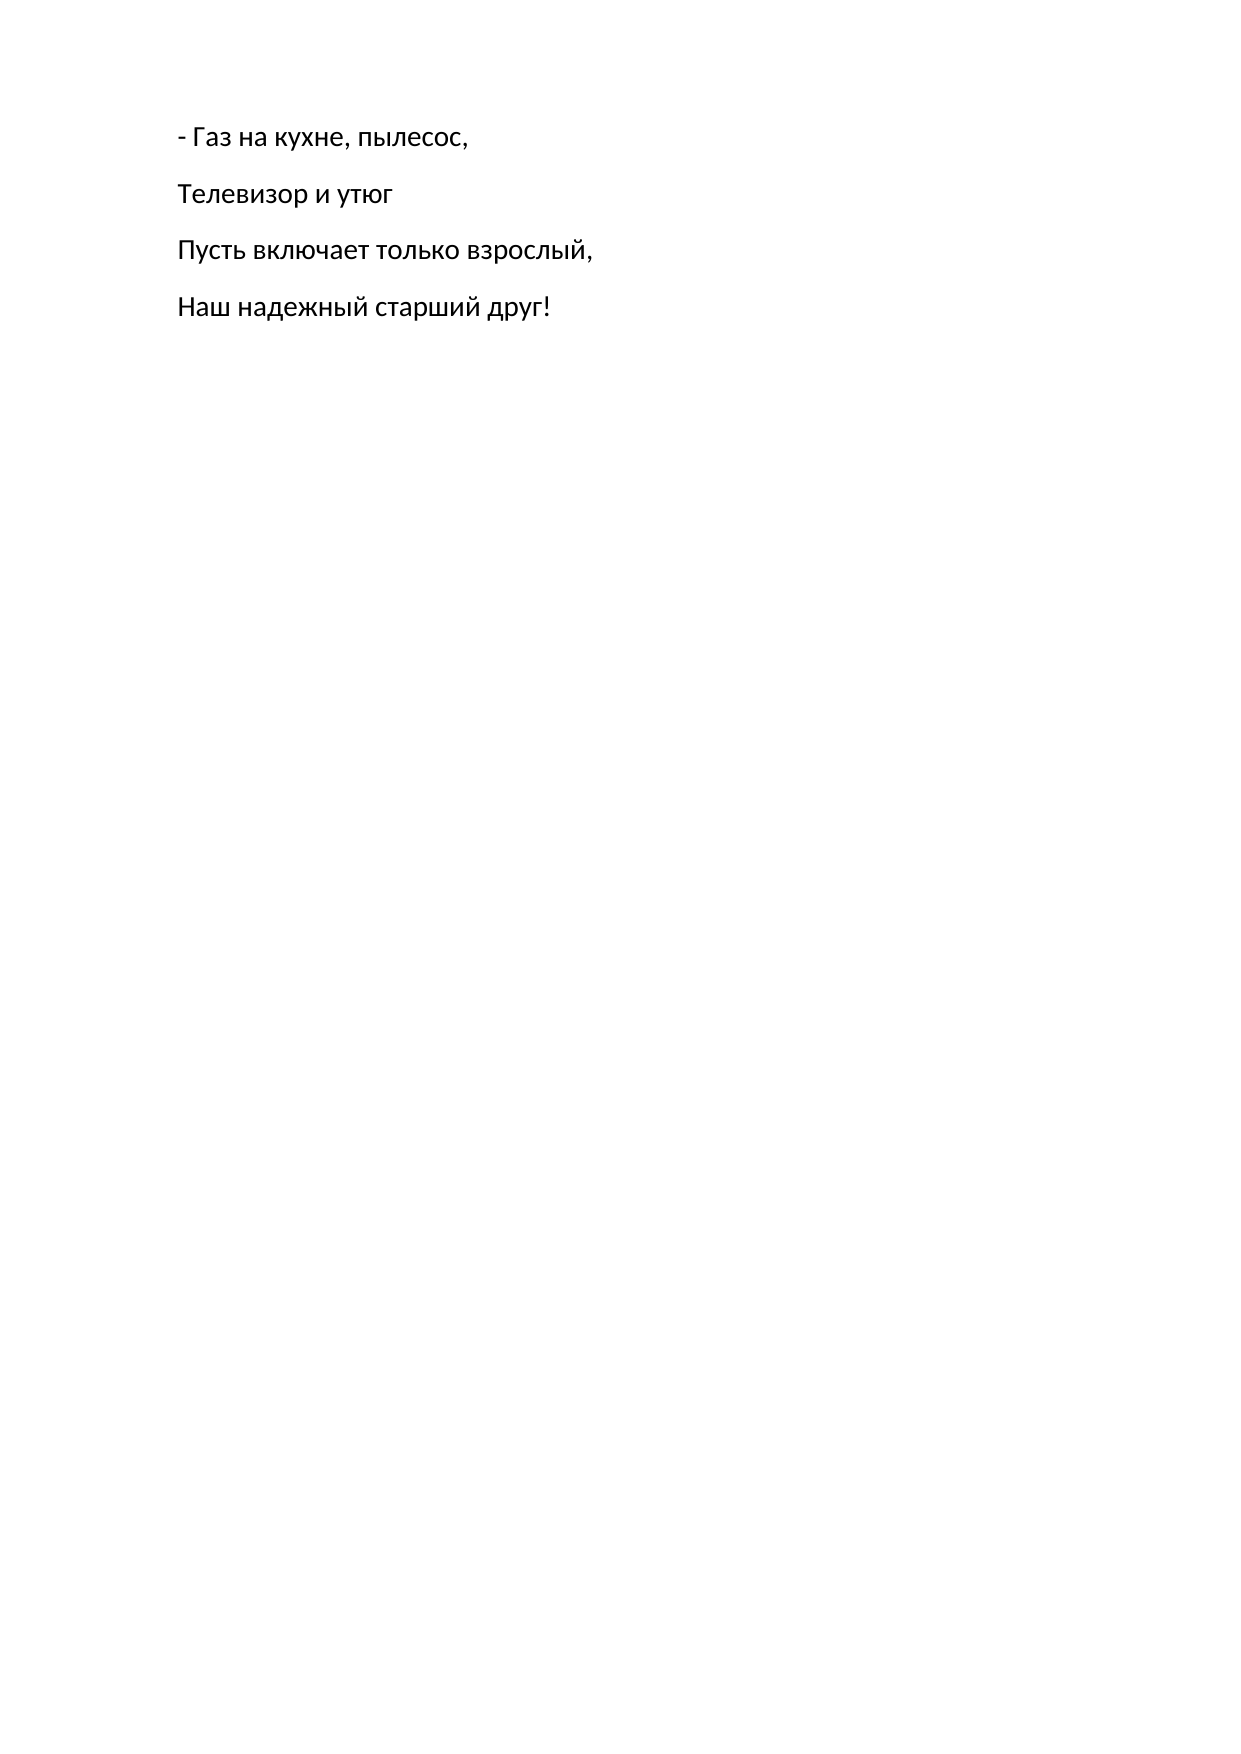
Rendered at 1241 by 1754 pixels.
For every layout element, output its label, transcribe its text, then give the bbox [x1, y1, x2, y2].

text Пусть включает только взрослый, [177, 231, 1152, 267]
text Телевизор и утюг [177, 175, 1152, 210]
text Наш надежный старший друг! [177, 288, 1152, 323]
text - Газ на кухне, пылесос, [177, 118, 1152, 154]
